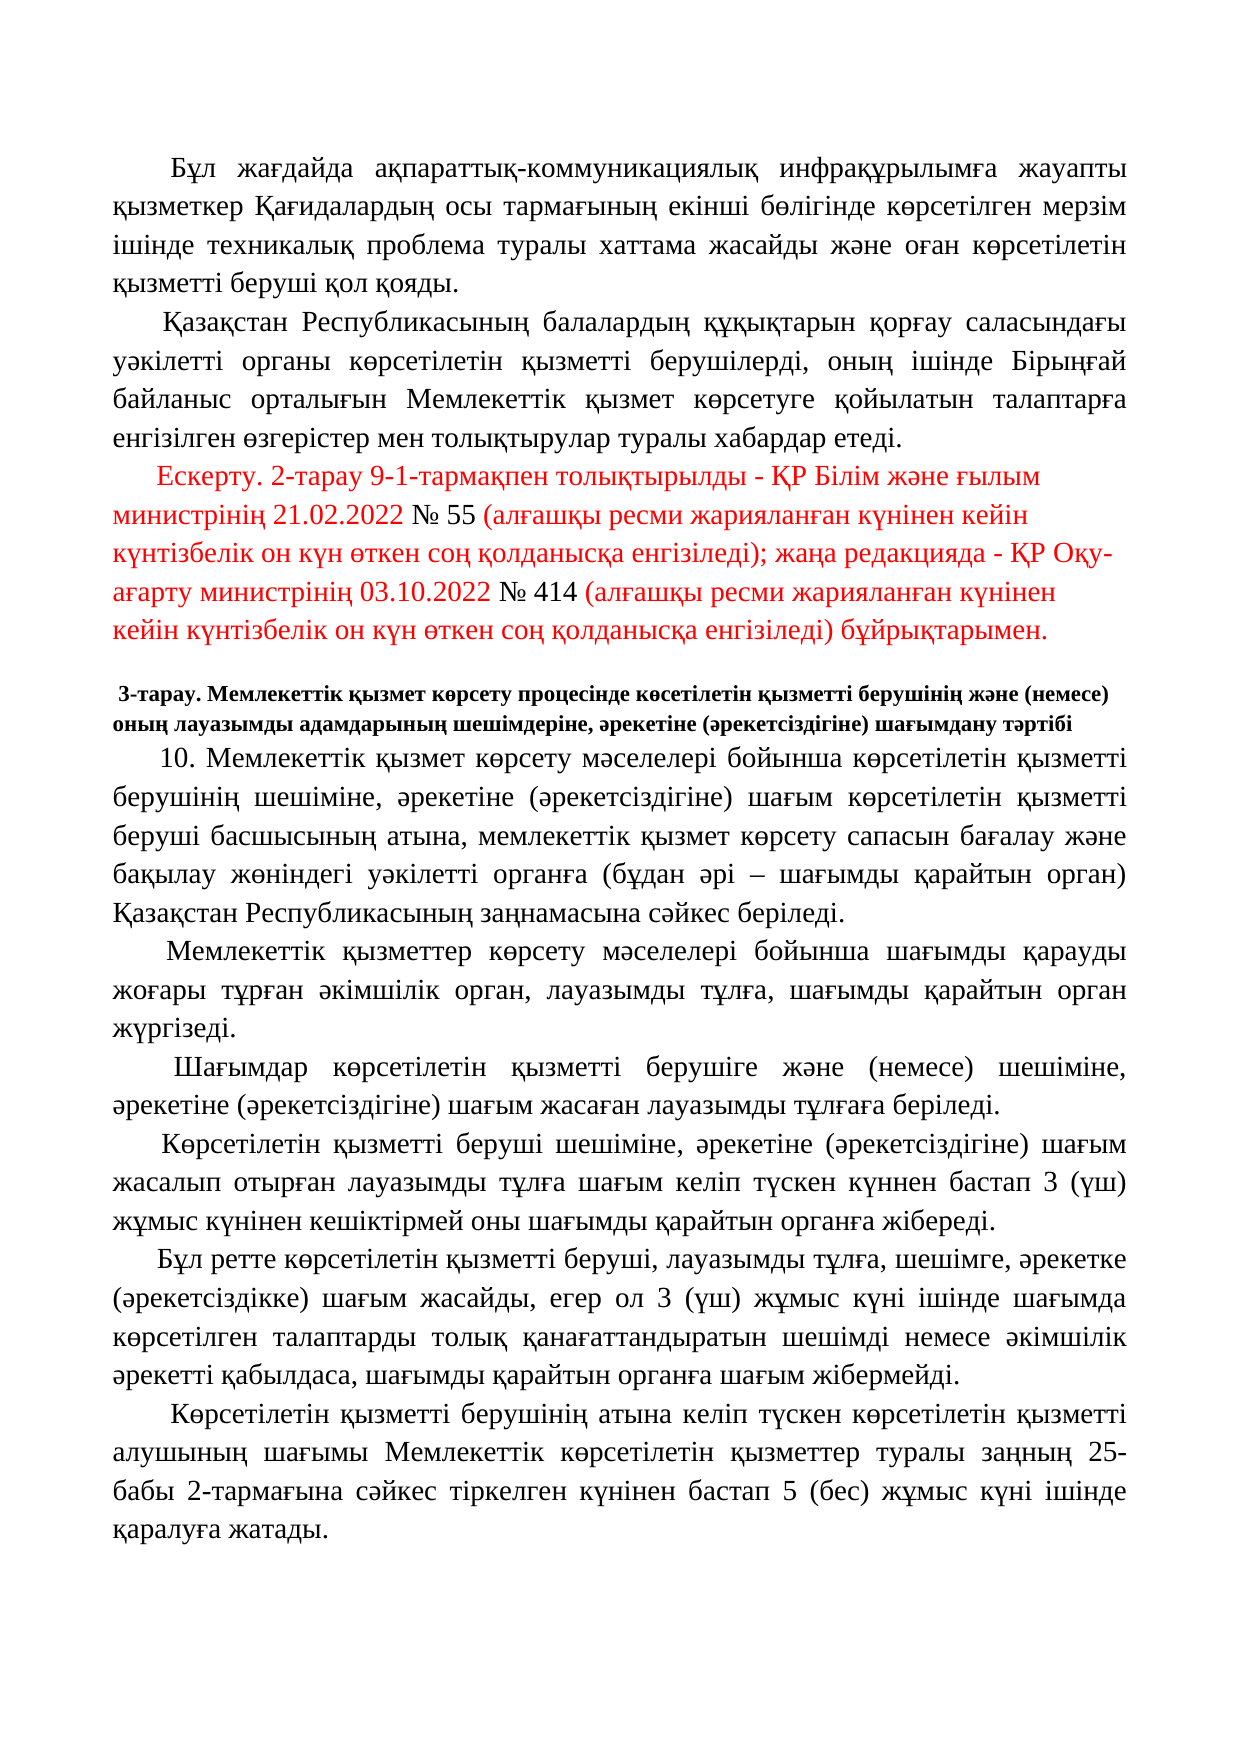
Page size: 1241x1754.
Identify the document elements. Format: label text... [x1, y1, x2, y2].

text Көрсетілетін қызметті беруші шешіміне, әрекетіне (әрекетсіздігіне) шағым жасалып отырған лауазымды тұлға шағым келіп түскен күннен бастап 3 (үш) жұмыс күнінен кешіктірмей оны шағымды қарайтын органға жібереді. [112, 1126, 1128, 1237]
text Көрсетілетін қызметті берушінің атына келіп түскен көрсетілетін қызметті алушының шағымы Мемлекеттік көрсетілетін қызметтер туралы заңның 25-бабы 2-тармағына сәйкес тіркелген күнінен бастап 5 (бес) жұмыс күні ішінде қаралуға жатады. [112, 1396, 1128, 1545]
text Мемлекеттік қызметтер көрсету мәселелері бойынша шағымды қарауды жоғары тұрған әкімшілік орган, лауазымды тұлға, шағымды қарайтын орган жүргізеді. [112, 933, 1128, 1044]
text Бұл жағдайда ақпараттық-коммуникациялық инфрақұрылымға жауапты қызметкер Қағидалардың осы тармағының екінші бөлігінде көрсетілген мерзім ішінде техникалық проблема туралы хаттама жасайды және оған көрсетілетін қызметті беруші қол қояды. [112, 150, 1128, 299]
text Қазақстан Республикасының балалардың құқықтарын қорғау саласындағы уәкілетті органы көрсетілетін қызметті берушілерді, оның ішінде Бірыңғай байланыс орталығын Мемлекеттік қызмет көрсетуге қойылатын талаптарға енгізілген өзгерістер мен толықтырулар туралы хабардар етеді. [112, 304, 1128, 453]
text 10. Мемлекеттік қызмет көрсету мәселелері бойынша көрсетілетін қызметті берушінің шешіміне, әрекетіне (әрекетсіздігіне) шағым көрсетілетін қызметті беруші басшысының атына, мемлекеттік қызмет көрсету сапасын бағалау және бақылау жөніндегі уәкілетті органға (бұдан әрі – шағымды қарайтын орган) Қазақстан Республикасының заңнамасына сәйкес беріледі. [112, 741, 1128, 928]
text Ескерту. 2-тарау 9-1-тармақпен толықтырылды - ҚР Білім және ғылым министрінің 21.02.2022 № 55 (алғашқы ресми жарияланған күнінен кейін күнтізбелік он күн өткен соң қолданысқа енгізіледі); жаңа редакцияда - ҚР Оқу-ағарту министрінің 03.10.2022 № 414 (алғашқы ресми жарияланған күнінен кейін күнтізбелік он күн өткен соң қолданысқа енгізіледі) бұйрықтарымен. [112, 458, 1128, 676]
text Шағымдар көрсетілетін қызметті берушіге және (немесе) шешіміне, әрекетіне (әрекетсіздігіне) шағым жасаған лауазымды тұлғаға беріледі. [112, 1049, 1128, 1121]
text Бұл ретте көрсетілетін қызметті беруші, лауазымды тұлға, шешімге, әрекетке (әрекетсіздікке) шағым жасайды, егер ол 3 (үш) жұмыс күні ішінде шағымда көрсетілген талаптарды толық қанағаттандыратын шешімді немесе әкімшілік әрекетті қабылдаса, шағымды қарайтын органға шағым жібермейді. [112, 1242, 1128, 1391]
text 3-тарау. Мемлекеттік қызмет көрсету процесінде көсетілетін қызметті берушінің және (немесе) оның лауазымды адамдарының шешімдеріне, әрекетіне (әрекетсіздігіне) шағымдану тәртібі [112, 680, 1128, 737]
